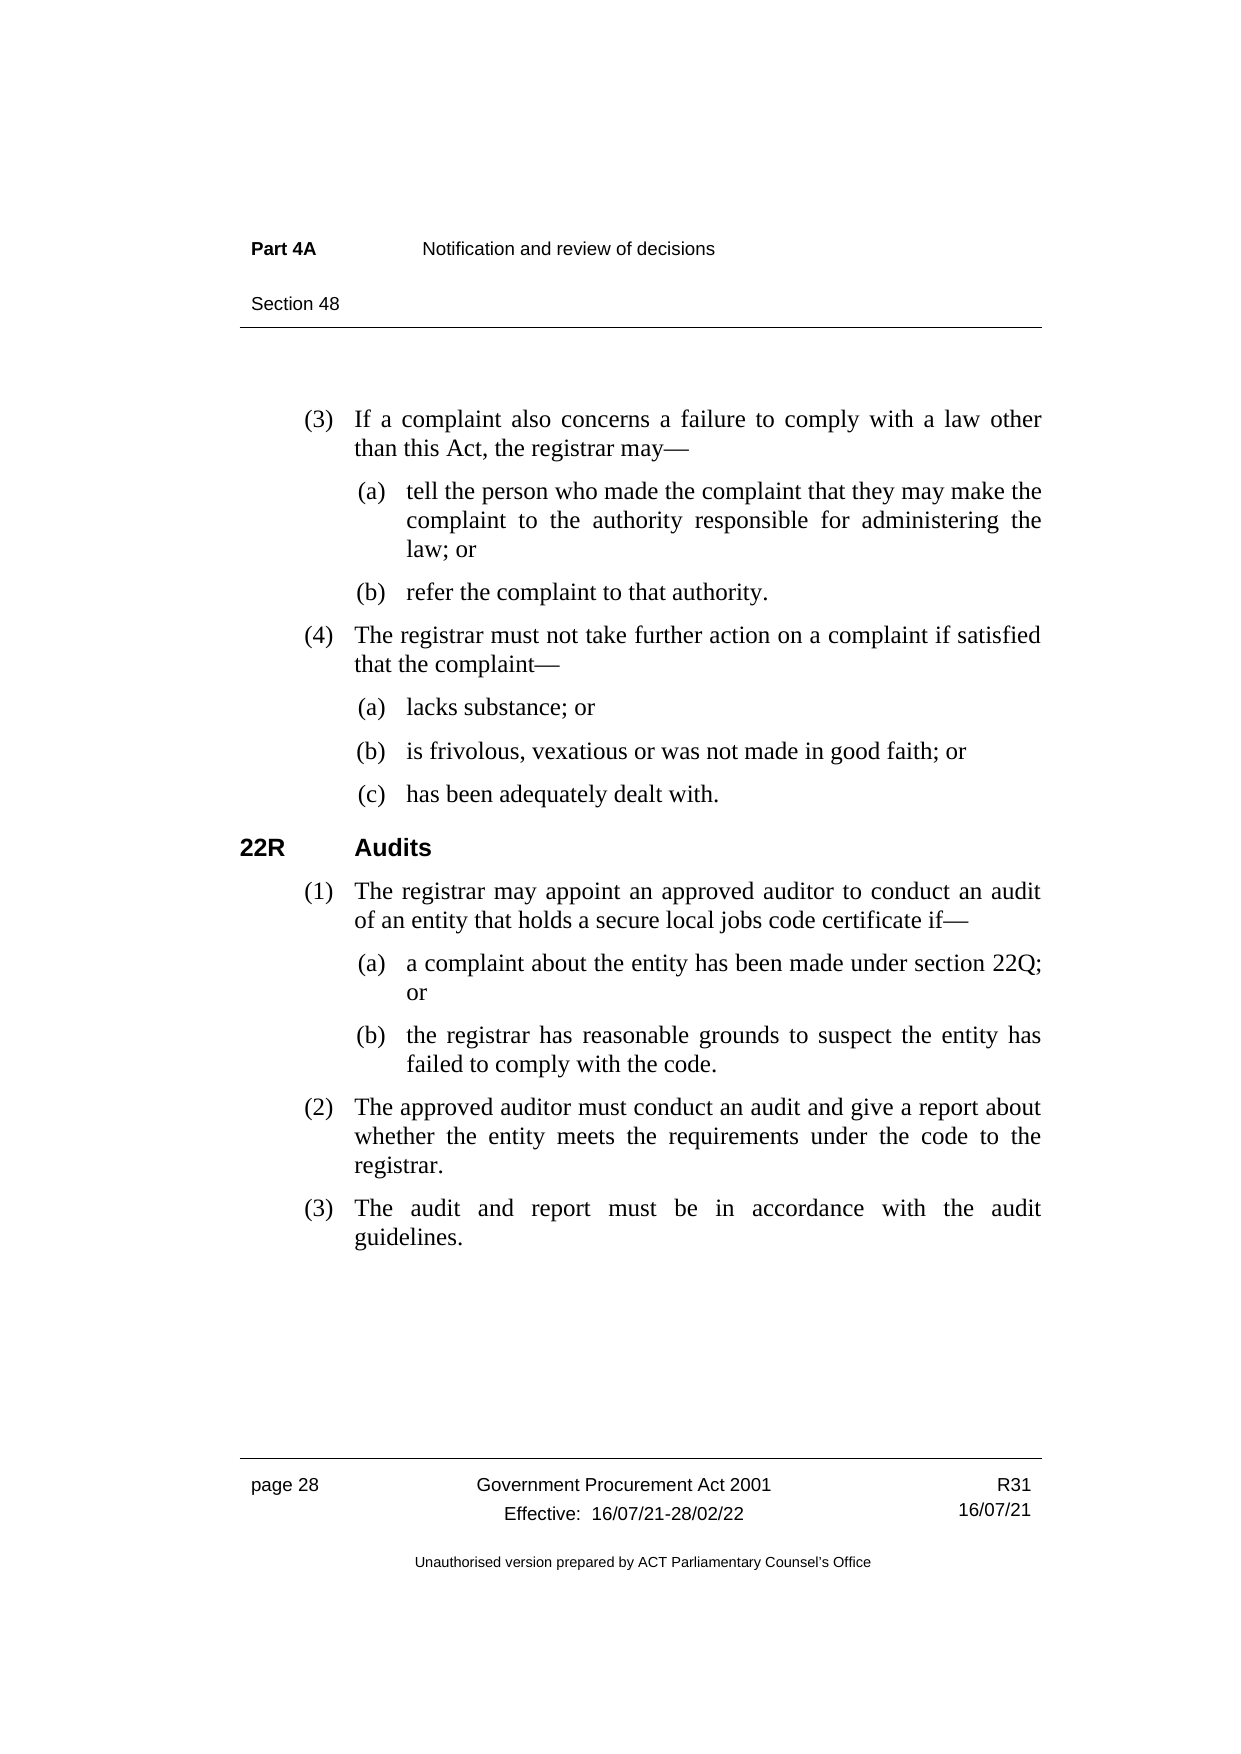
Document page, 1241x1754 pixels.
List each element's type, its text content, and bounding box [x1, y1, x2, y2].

text (a) a complaint about the entity has been made under section 22Q; or [239, 948, 1042, 1006]
text (b) refer the complaint to that authority. [239, 577, 1042, 606]
text 22R Audits [239, 833, 1042, 862]
text (2) The approved auditor must conduct an audit and give a report about whether the entity meets the requirements under the code to the registrar. [239, 1092, 1042, 1179]
text (a) lacks substance; or [239, 692, 1042, 721]
text (1) The registrar may appoint an approved auditor to conduct an audit of an entity that holds a secure local jobs code certificate if— [239, 876, 1042, 934]
text (c) has been adequately dealt with. [239, 779, 1042, 808]
text (3) If a complaint also concerns a failure to comply with a law other than this Act, the registrar may— [239, 404, 1042, 462]
text (3) The audit and report must be in accordance with the audit guidelines. [239, 1193, 1042, 1251]
text (b) is frivolous, vexatious or was not made in good faith; or [239, 736, 1042, 764]
text (a) tell the person who made the complaint that they may make the complaint to the authority responsible for administering the law; or [239, 476, 1042, 562]
text (b) the registrar has reasonable grounds to suspect the entity has failed to comply with the code. [239, 1020, 1042, 1078]
text (4) The registrar must not take further action on a complaint if satisfied that the complaint— [239, 620, 1042, 678]
